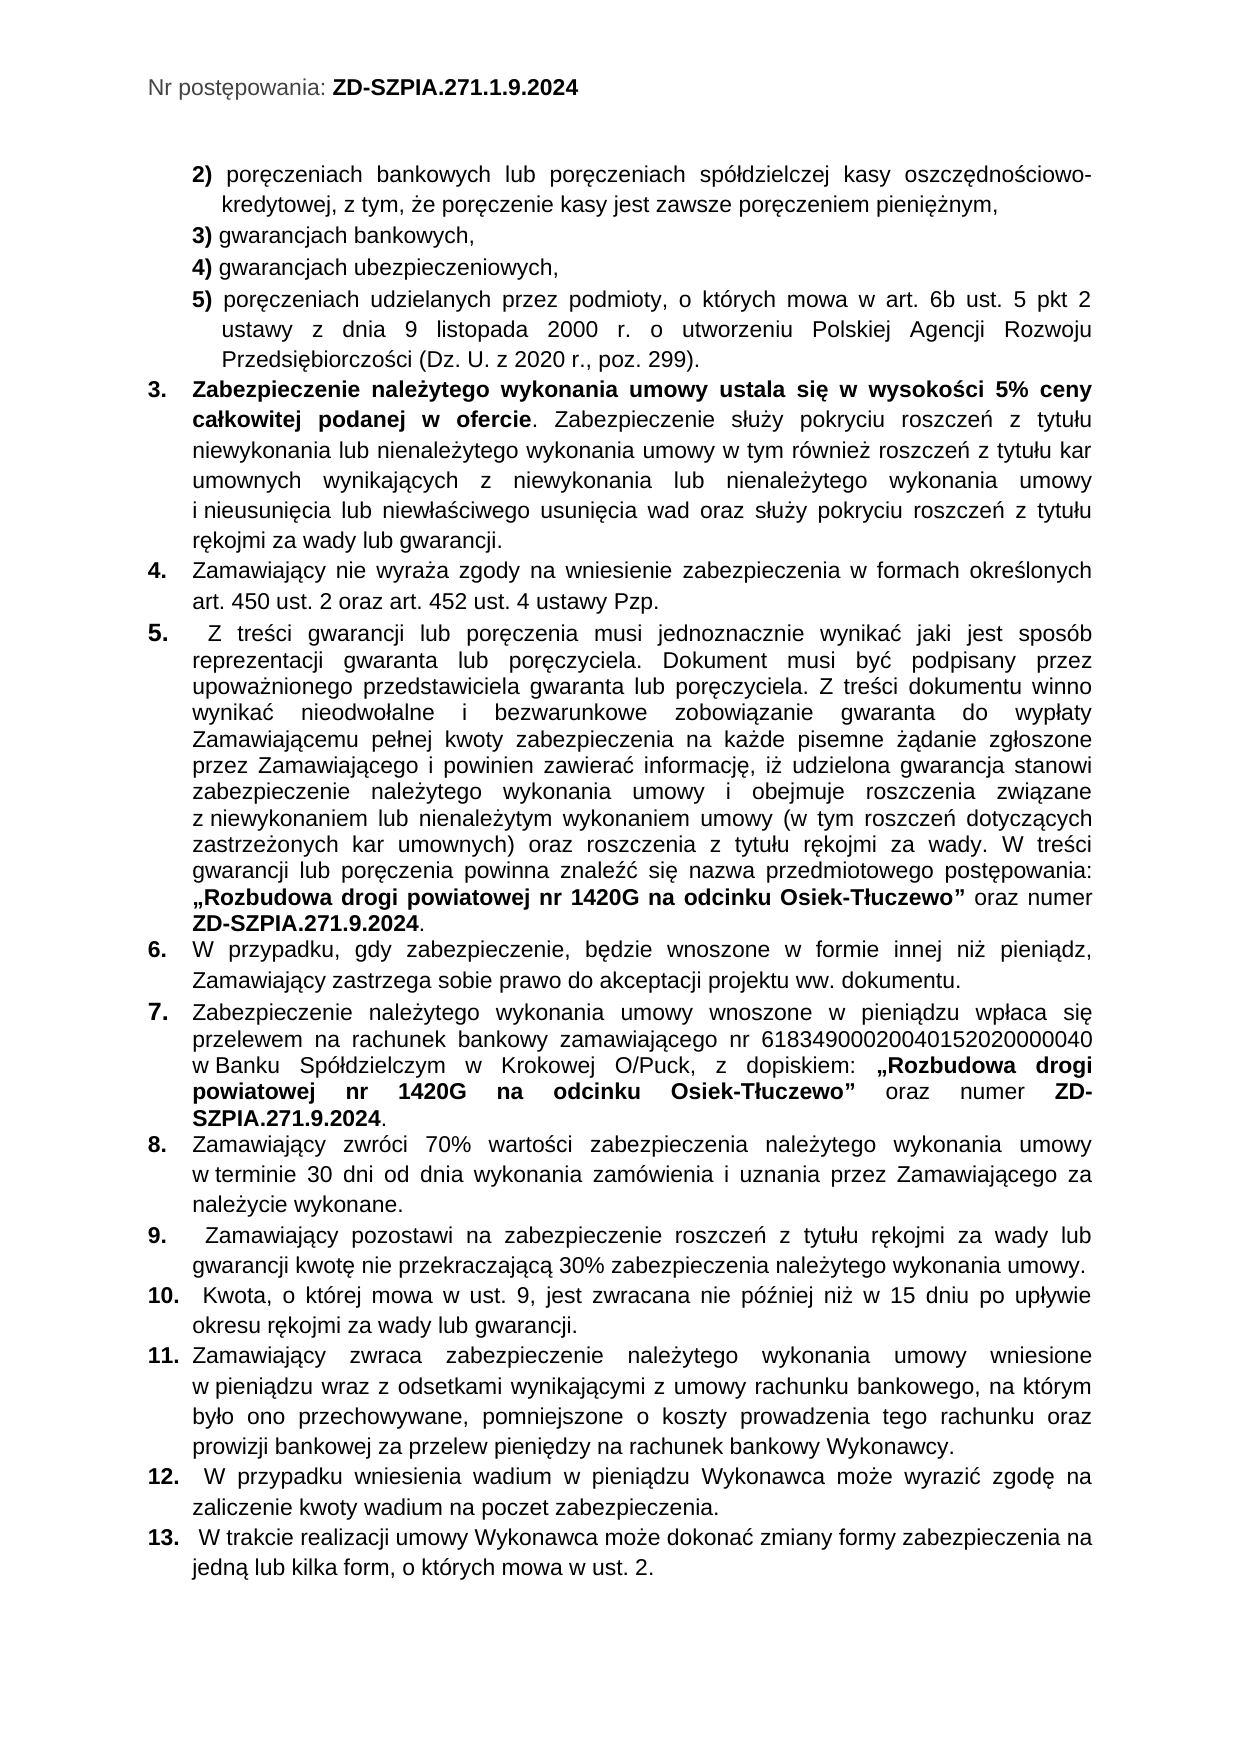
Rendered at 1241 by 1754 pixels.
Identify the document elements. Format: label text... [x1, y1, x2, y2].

list Zamawiający zwraca zabezpieczenie należytego wykonania umowy wniesione w pieniądzu wraz z odsetkami wynikającymi z umowy rachunku bankowego, na którym było ono przechowywane, pomniejszone o koszty prowadzenia tego rachunku oraz prowizji bankowej za przelew pieniędzy na rachunek bankowy Wykonawcy. [148, 1342, 1093, 1459]
text 5) poręczeniach udzielanych przez podmioty, o których mowa w art. 6b ust. 5 pkt 2 ustawy z dnia 9 listopada 2000 r. o utworzeniu Polskiej Agencji Rozwoju Przedsiębiorczości (Dz. U. z 2020 r., poz. 299). [192, 286, 1093, 372]
list Zamawiający pozostawi na zabezpieczenie roszczeń z tytułu rękojmi za wady lub gwarancji kwotę nie przekraczającą 30% zabezpieczenia należytego wykonania umowy. [148, 1222, 1093, 1278]
list W trakcie realizacji umowy Wykonawca może dokonać zmiany formy zabezpieczenia na jedną lub kilka form, o których mowa w ust. 2. [148, 1524, 1093, 1580]
text 2) poręczeniach bankowych lub poręczeniach spółdzielczej kasy oszczędnościowo-kredytowej, z tym, że poręczenie kasy jest zawsze poręczeniem pieniężnym, [192, 161, 1093, 217]
text 3) gwarancjach bankowych, [192, 222, 1093, 249]
list Z treści gwarancji lub poręczenia musi jednoznacznie wynikać jaki jest sposób reprezentacji gwaranta lub poręczyciela. Dokument musi być podpisany przez upoważnionego przedstawiciela gwaranta lub poręczyciela. Z treści dokumentu winno wynikać nieodwołalne i bezwarunkowe zobowiązanie gwaranta do wypłaty Zamawiającemu pełnej kwoty zabezpieczenia na każde pisemne żądanie zgłoszone przez Zamawiającego i powinien zawierać informację, iż udzielona gwarancja stanowi zabezpieczenie należytego wykonania umowy i obejmuje roszczenia związane z niewykonaniem lub nienależytym wykonaniem umowy (w tym roszczeń dotyczących zastrzeżonych kar umownych) oraz roszczenia z tytułu rękojmi za wady. W treści gwarancji lub poręczenia powinna znaleźć się nazwa przedmiotowego postępowania: „Rozbudowa drogi powiatowej nr 1420G na odcinku Osiek-Tłuczewo” oraz numer ZD-SZPIA.271.9.2024. [148, 618, 1093, 936]
text 4) gwarancjach ubezpieczeniowych, [192, 254, 1093, 280]
list Zamawiający zwróci 70% wartości zabezpieczenia należytego wykonania umowy w terminie 30 dni od dnia wykonania zamówienia i uznania przez Zamawiającego za należycie wykonane. [148, 1131, 1093, 1218]
list Zamawiający nie wyraża zgody na wniesienie zabezpieczenia w formach określonych art. 450 ust. 2 oraz art. 452 ust. 4 ustawy Pzp. [148, 557, 1093, 614]
list W przypadku, gdy zabezpieczenie, będzie wnoszone w formie innej niż pieniądz, Zamawiający zastrzega sobie prawo do akceptacji projektu ww. dokumentu. [148, 936, 1093, 993]
list Zabezpieczenie należytego wykonania umowy ustala się w wysokości 5% ceny całkowitej podanej w ofercie. Zabezpieczenie służy pokryciu roszczeń z tytułu niewykonania lub nienależytego wykonania umowy w tym również roszczeń z tytułu kar umownych wynikających z niewykonania lub nienależytego wykonania umowy i nieusunięcia lub niewłaściwego usunięcia wad oraz służy pokryciu roszczeń z tytułu rękojmi za wady lub gwarancji. [148, 376, 1093, 553]
list Zabezpieczenie należytego wykonania umowy wnoszone w pieniądzu wpłaca się przelewem na rachunek bankowy zamawiającego nr 61834900020040152020000040 w Banku Spółdzielczym w Krokowej O/Puck, z dopiskiem: „Rozbudowa drogi powiatowej nr 1420G na odcinku Osiek-Tłuczewo” oraz numer ZD-SZPIA.271.9.2024. [148, 997, 1093, 1131]
list Kwota, o której mowa w ust. 9, jest zwracana nie później niż w 15 dniu po upływie okresu rękojmi za wady lub gwarancji. [148, 1282, 1093, 1339]
list W przypadku wniesienia wadium w pieniądzu Wykonawca może wyrazić zgodę na zaliczenie kwoty wadium na poczet zabezpieczenia. [148, 1463, 1093, 1520]
